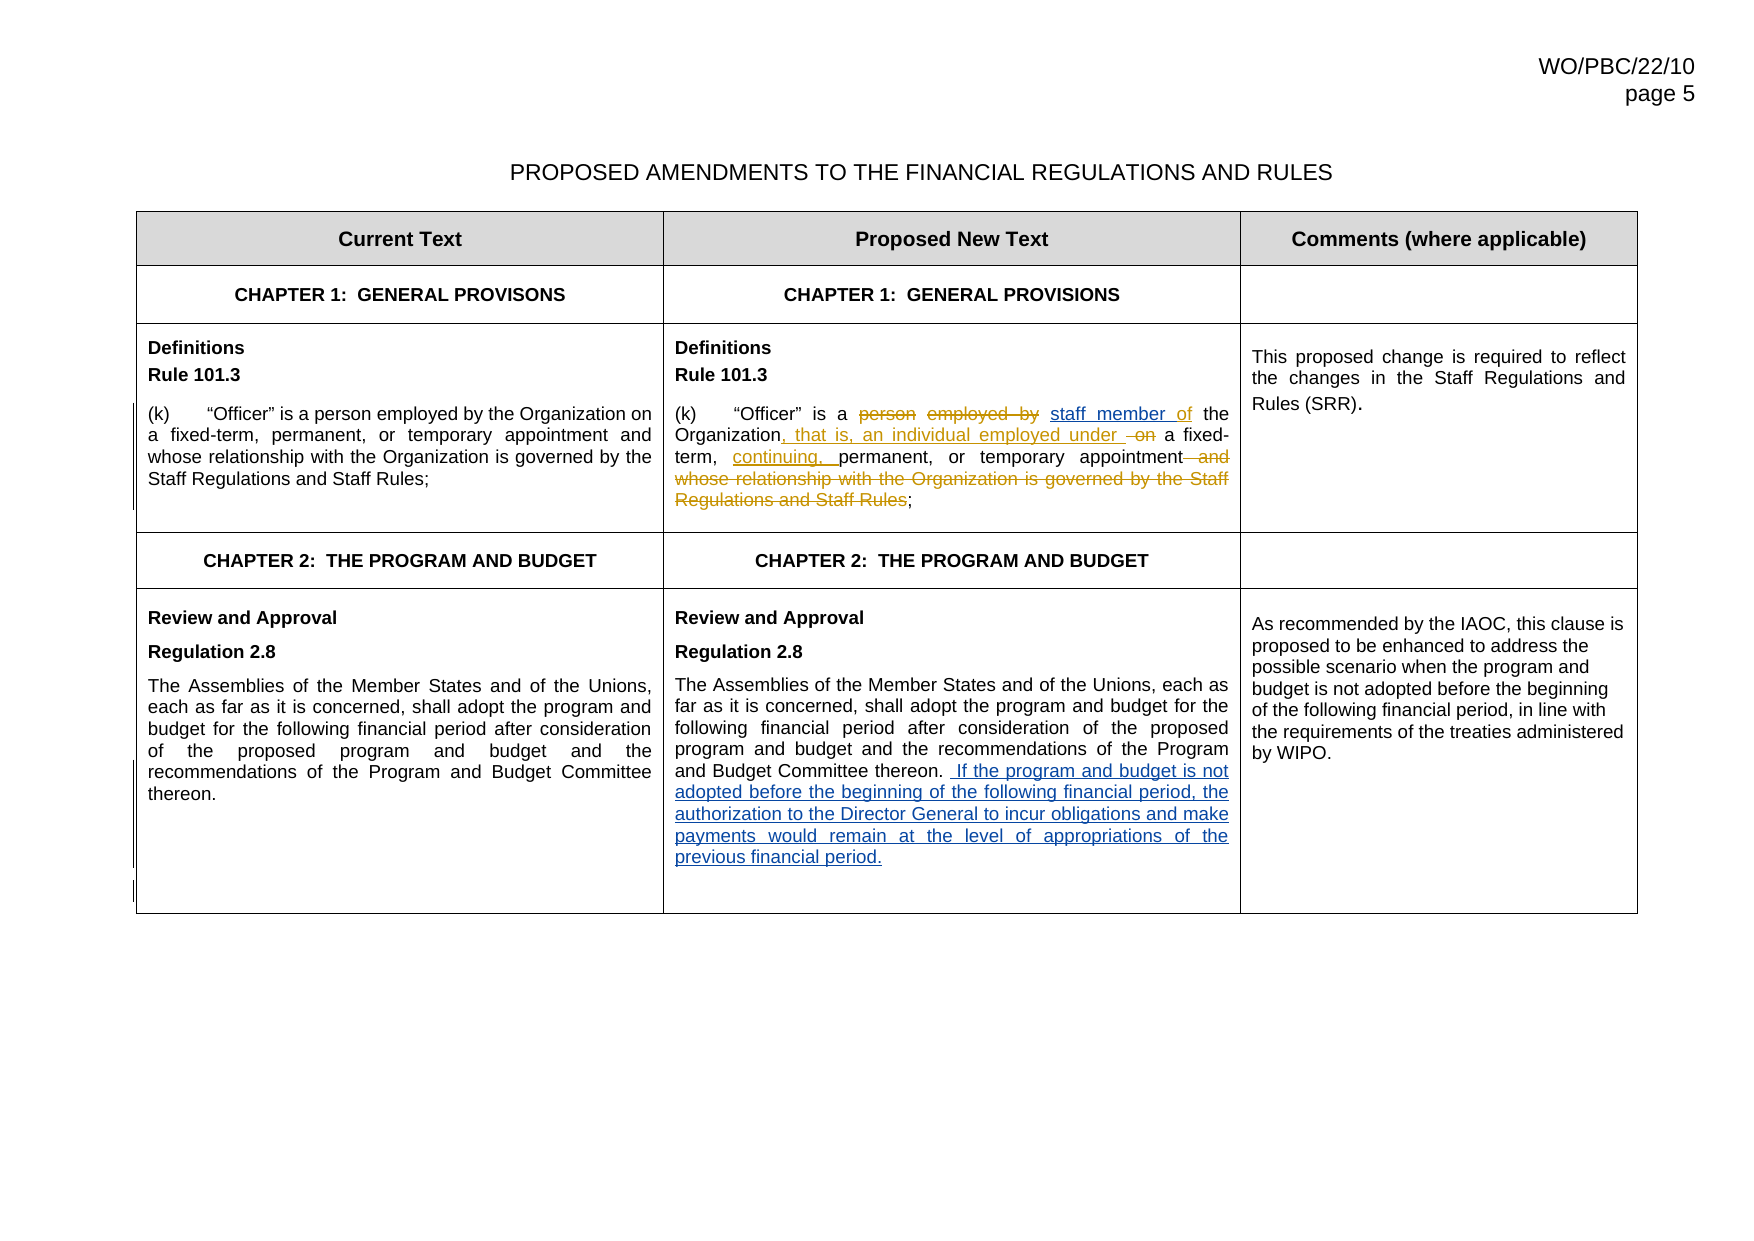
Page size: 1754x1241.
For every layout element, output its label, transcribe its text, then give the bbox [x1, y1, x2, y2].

table_cell CHAPTER 2: THE PROGRAM AND BUDGET [137, 533, 663, 587]
table_cell Review and Approval Regulation 2.8 The Assemblies of the Member States and of the Unions, each as far as it is concerned, shall adopt the program and budget for the following financial period after consideration of the proposed program and budget and the recommendations of the Program and Budget Committee thereon. [664, 589, 1240, 913]
table_cell Definitions Rule 101.3 (k) “Officer” is a person employed by the Organization on a fixed-term, permanent, or temporary appointment and whose relationship with the Organization is governed by the Staff Regulations and Staff Rules; [137, 324, 663, 532]
text PROPOSED AMENDMENTS TO THE FINANCIAL REGULATIONS AND RULES [148, 158, 1695, 185]
table_cell As recommended by the IAOC, this clause is proposed to be enhanced to address the possible scenario when the program and budget is not adopted before the beginning of the following financial period, in line with the requirements of the treaties administered by WIPO. [1241, 589, 1637, 913]
table_cell Definitions Rule 101.3 (k) “Officer” is a the Organization a fixed-term, permanent, or temporary appointment; [664, 324, 1240, 532]
table_header Proposed New Text [664, 212, 1240, 265]
table_header Comments (where applicable) [1241, 212, 1637, 265]
table_cell Review and Approval Regulation 2.8 The Assemblies of the Member States and of the Unions, each as far as it is concerned, shall adopt the program and budget for the following financial period after consideration of the proposed program and budget and the recommendations of the Program and Budget Committee thereon. [137, 589, 663, 913]
table_cell [1241, 266, 1637, 323]
table_cell CHAPTER 1: GENERAL PROVISIONS [664, 266, 1240, 323]
table_cell [1241, 533, 1637, 587]
table_cell This proposed change is required to reflect the changes in the Staff Regulations and Rules (SRR). [1241, 324, 1637, 532]
table_cell CHAPTER 2: THE PROGRAM AND BUDGET [664, 533, 1240, 587]
table_cell CHAPTER 1: GENERAL PROVISONS [137, 266, 663, 323]
table_header Current Text [137, 212, 663, 265]
